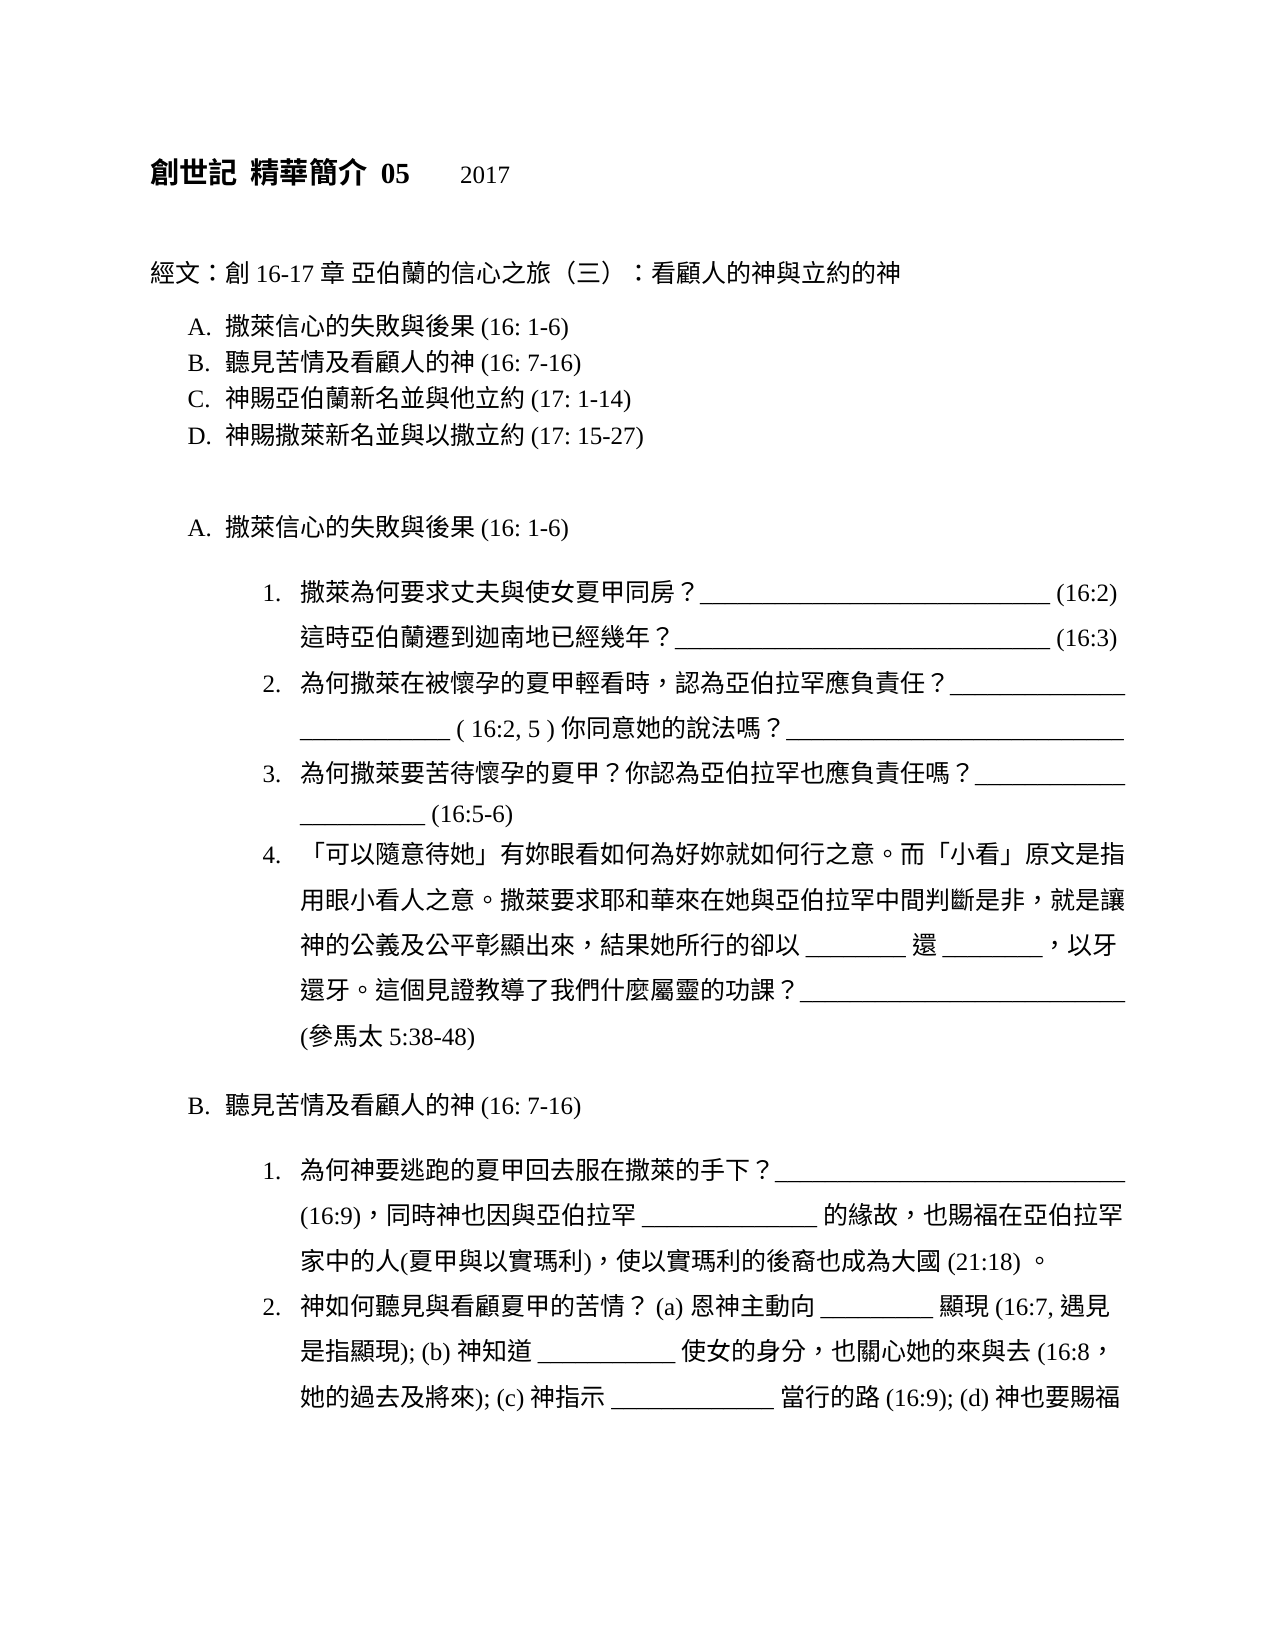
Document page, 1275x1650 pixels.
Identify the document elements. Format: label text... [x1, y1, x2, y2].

text 創世記 精華簡介 05 2017 [150, 150, 1125, 192]
list 聽見苦情及看顧人的神 (16: 7-16) [187, 1085, 1125, 1122]
list 為何撒萊在被懷孕的夏甲輕看時，認為亞伯拉罕應負責任？______________ ____________ ( 16:2, 5 ) 你同意她的說法嗎？___________________________ [262, 663, 1125, 744]
list 撒萊為何要求丈夫與使女夏甲同房？____________________________ (16:2) 這時亞伯蘭遷到迦南地已經幾年？______________________________ (16:3) [262, 572, 1125, 654]
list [262, 1286, 1125, 1413]
text 經文：創 16-17 章 亞伯蘭的信心之旅（三）：看顧人的神與立約的神 [150, 253, 1125, 290]
list 神賜撒萊新名並與以撒立約 (17: 15-27) [187, 415, 1125, 451]
list 為何撒萊要苦待懷孕的夏甲？你認為亞伯拉罕也應負責任嗎？____________ [262, 754, 1125, 790]
list 為何神要逃跑的夏甲回去服在撒萊的手下？____________________________ (16:9)，同時神也因與亞伯拉罕 ______________ 的緣故，也賜福在亞伯拉罕家中的人(夏甲與以實瑪利)，使以實瑪利的後裔也成為大國 (21:18) 。 [262, 1150, 1125, 1277]
list 聽見苦情及看顧人的神 (16: 7-16) [187, 343, 1125, 379]
list __________ (16:5-6) [300, 799, 1125, 828]
list 「可以隨意待她」有妳眼看如何為好妳就如何行之意。而「小看」原文是指用眼小看人之意。撒萊要求耶和華來在她與亞伯拉罕中間判斷是非，就是讓神的公義及公平彰顯出來，結果她所行的卻以 ________ 還 ________，以牙還牙。這個見證教導了我們什麼屬靈的功課？__________________________ (參馬太 5:38-48) [262, 835, 1125, 1052]
list 撒萊信心的失敗與後果 (16: 1-6) [187, 507, 1125, 544]
list 撒萊信心的失敗與後果 (16: 1-6) [187, 306, 1125, 343]
list 神賜亞伯蘭新名並與他立約 (17: 1-14) [187, 379, 1125, 415]
